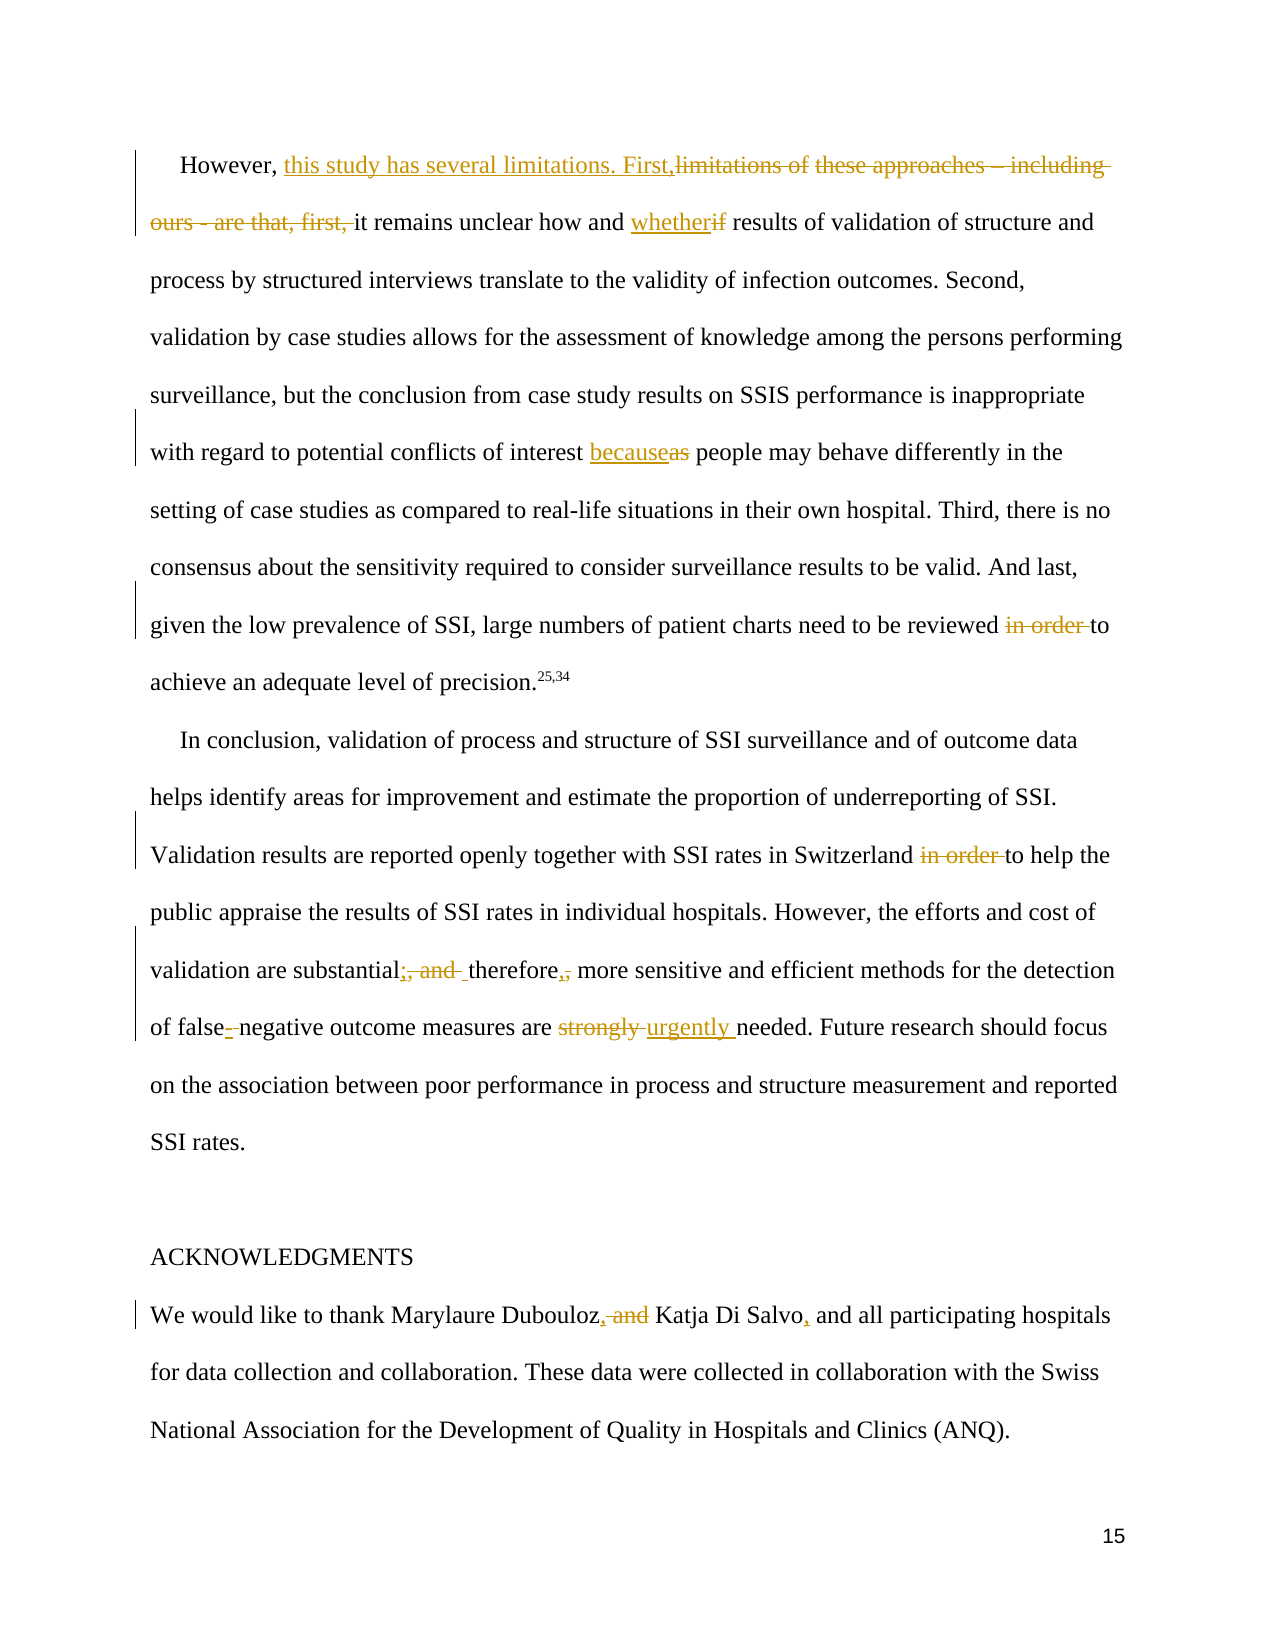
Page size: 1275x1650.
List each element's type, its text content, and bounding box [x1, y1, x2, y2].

text However, it remains unclear how and results of validation of structure and process by structured interviews translate to the validity of infection outcomes. Second, validation by case studies allows for the assessment of knowledge among the persons performing surveillance, but the conclusion from case study results on SSIS performance is inappropriate with regard to potential conflicts of interest people may behave differently in the setting of case studies as compared to real-life situations in their own hospital. Third, there is no consensus about the sensitivity required to consider surveillance results to be valid. And last, given the low prevalence of SSI, large numbers of patient charts need to be reviewed to achieve an adequate level of precision.25,34 [150, 150, 1125, 696]
text We would like to thank Marylaure Dubouloz Katja Di Salvo and all participating hospitals for data collection and collaboration. These data were collected in collaboration with the Swiss National Association for the Development of Quality in Hospitals and Clinics (ANQ). [150, 1300, 1125, 1444]
text ACKNOWLEDGMENTS [150, 1242, 1125, 1271]
text In conclusion, validation of process and structure of SSI surveillance and of outcome data helps identify areas for improvement and estimate the proportion of underreporting of SSI. Validation results are reported openly together with SSI rates in Switzerland to help the public appraise the results of SSI rates in individual hospitals. However, the efforts and cost of validation are substantialtherefore more sensitive and efficient methods for the detection of falsenegative outcome measures are needed. Future research should focus on the association between poor performance in process and structure measurement and reported SSI rates. [150, 725, 1125, 1156]
